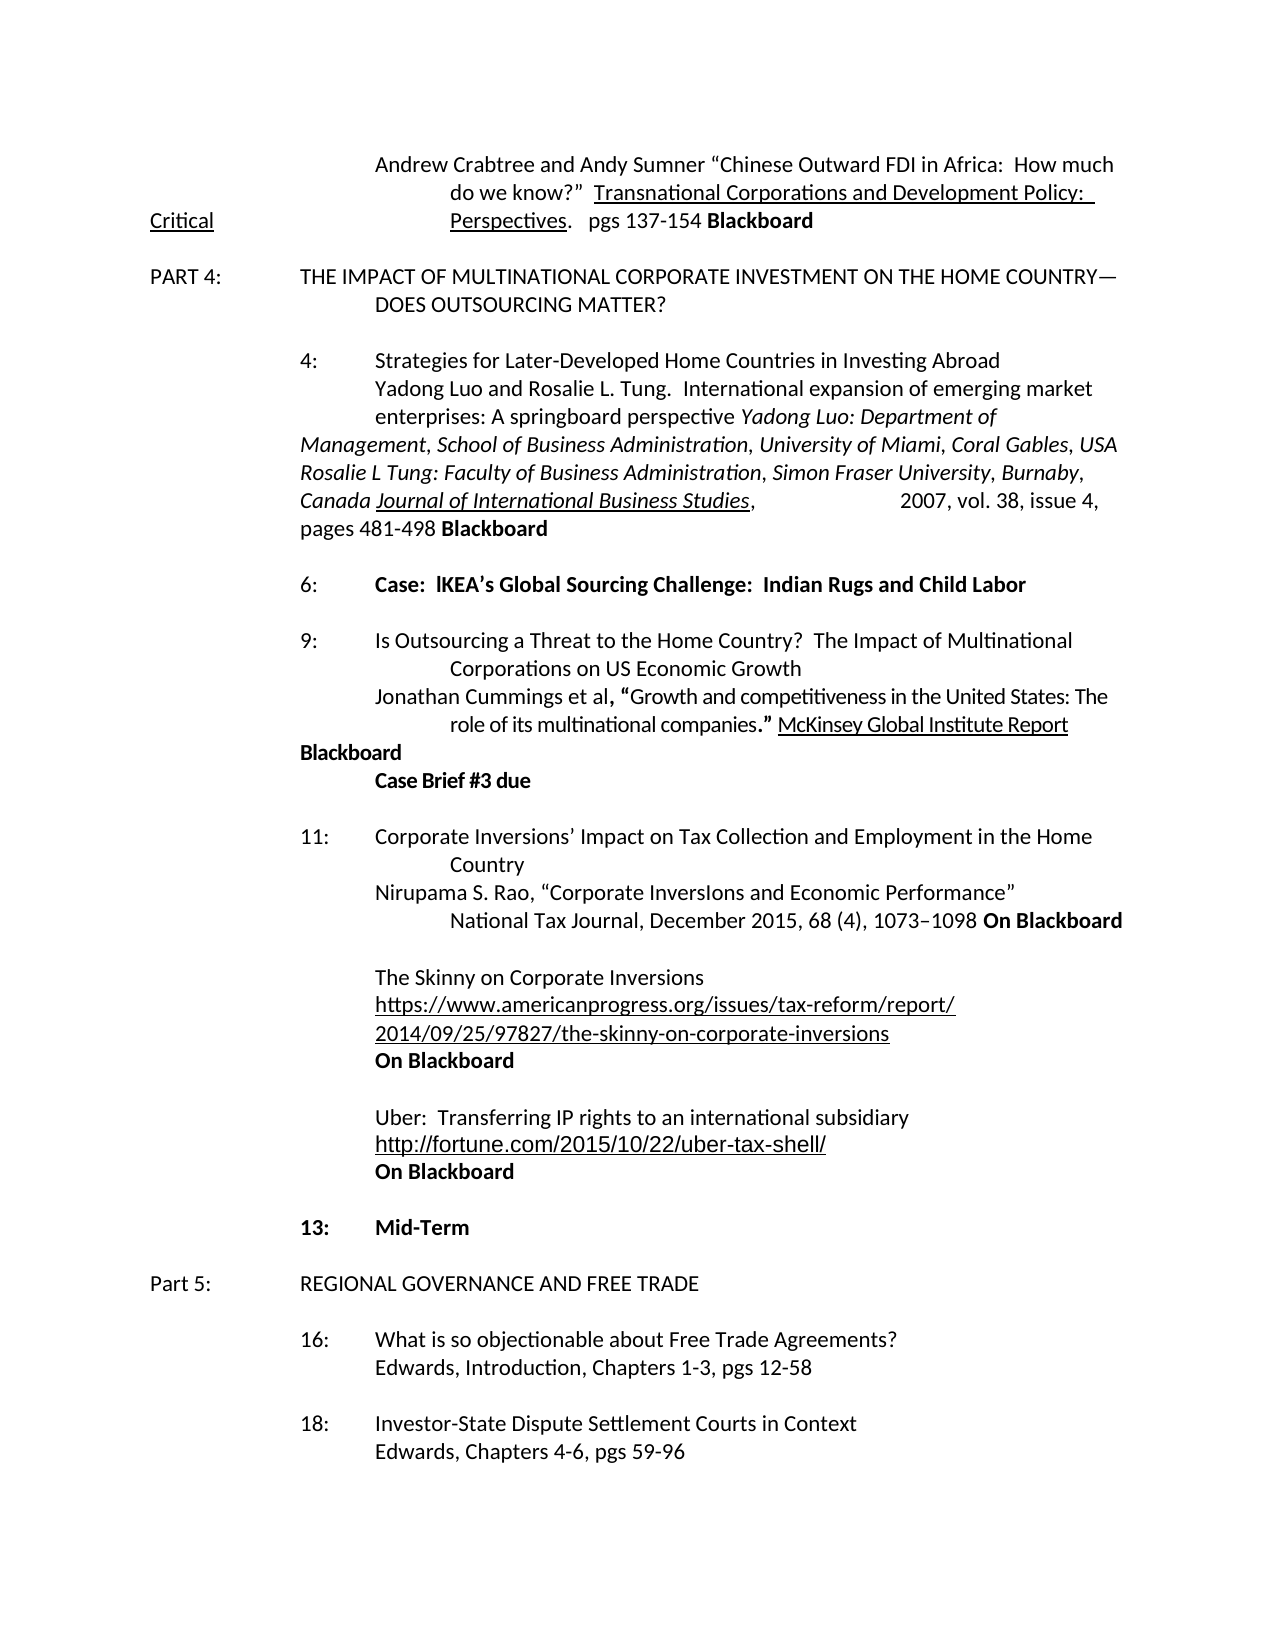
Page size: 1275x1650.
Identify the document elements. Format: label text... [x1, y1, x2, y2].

text On Blackboard [375, 1047, 1125, 1075]
text Edwards, Chapters 4-6, pgs 59-96 [300, 1437, 1125, 1465]
text PART 4: THE IMPACT OF MULTINATIONAL CORPORATE INVESTMENT ON THE HOME COUNTRY— DOES OUTSOURCING MATTER? [150, 262, 1125, 318]
text The Skinny on Corporate Inversions [150, 963, 1125, 991]
text 11: Corporate Inversions’ Impact on Tax Collection and Employment in the Home Country [225, 822, 1125, 878]
text 13: Mid-Term [150, 1213, 1125, 1241]
text Uber: Transferring IP rights to an international subsidiary [150, 1103, 1125, 1131]
text Yadong Luo and Rosalie L. Tung. International expansion of emerging market enterprises: A springboard perspective Yadong Luo: Department of Management, School of Business Administration, University of Miami, Coral Gables, USA Rosalie L Tung: Faculty of Business Administration, Simon Fraser University, Burnaby, Canada Journal of International Business Studies, 2007, vol. 38, issue 4, pages 481-498 Blackboard [300, 374, 1125, 542]
text Nirupama S. Rao, “Corporate InversIons and Economic Performance” National Tax Journal, December 2015, 68 (4), 1073–1098 On Blackboard [225, 878, 1125, 934]
text https://www.americanprogress.org/issues/tax-reform/report/2014/09/25/97827/the-skinny-on-corporate-inversions [375, 991, 1125, 1047]
text 9: Is Outsourcing a Threat to the Home Country? The Impact of Multinational Corporations on US Economic Growth [225, 626, 1125, 682]
text 6: Case: lKEA’s Global Sourcing Challenge: Indian Rugs and Child Labor [225, 570, 1125, 598]
text Andrew Crabtree and Andy Sumner “Chinese Outward FDI in Africa: How much do we know?” Transnational Corporations and Development Policy: Critical Perspectives. pgs 137-154 Blackboard [150, 150, 1125, 234]
text http://fortune.com/2015/10/22/uber-tax-shell/ [150, 1131, 1125, 1157]
text Edwards, Introduction, Chapters 1-3, pgs 12-58 [150, 1353, 1125, 1381]
text 4: Strategies for Later-Developed Home Countries in Investing Abroad [150, 346, 1125, 374]
text On Blackboard [150, 1157, 1125, 1185]
text Jonathan Cummings et al, “Growth and competitiveness in the United States: The role of its multinational companies.” McKinsey Global Institute Report Blackboard Case Brief #3 due [300, 682, 1125, 794]
text 18: Investor-State Dispute Settlement Courts in Context [150, 1409, 1125, 1437]
text Part 5: REGIONAL GOVERNANCE AND FREE TRADE [150, 1269, 1125, 1297]
text 16: What is so objectionable about Free Trade Agreements? [150, 1325, 1125, 1353]
